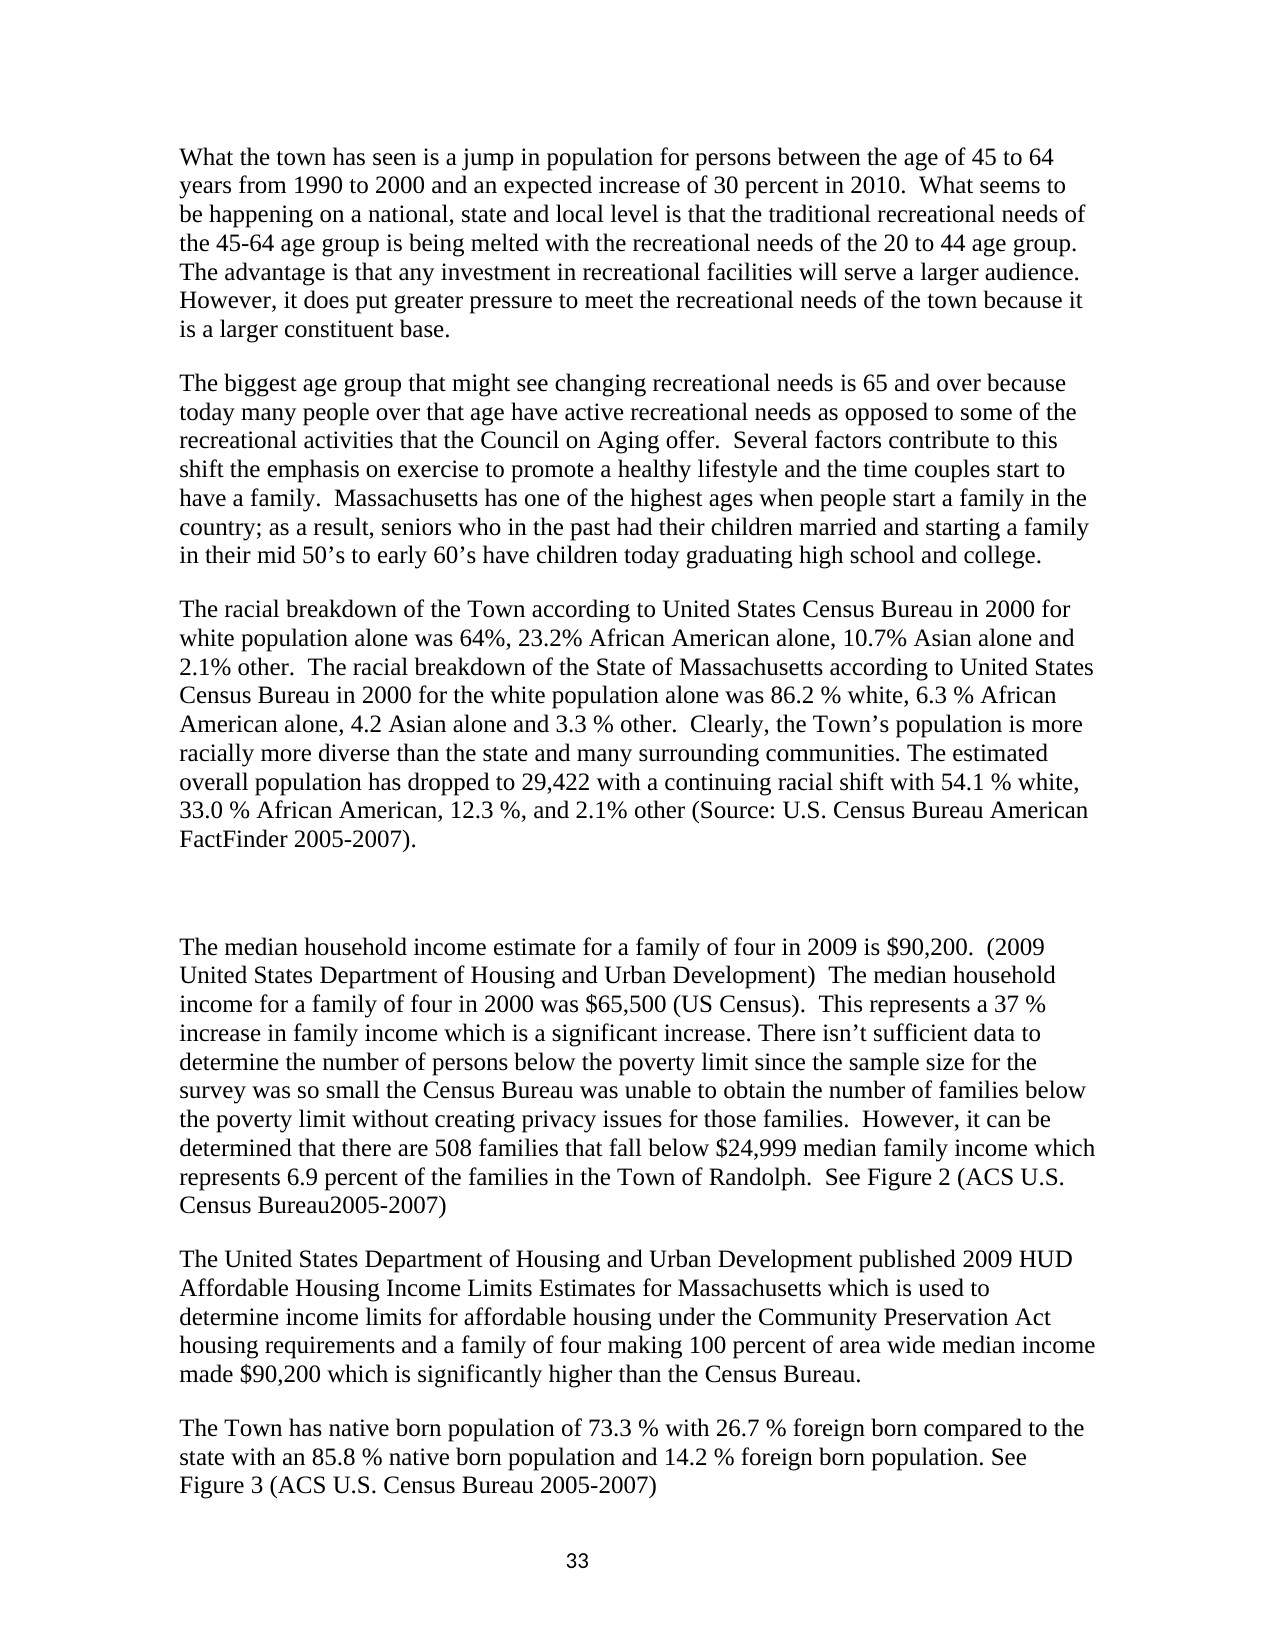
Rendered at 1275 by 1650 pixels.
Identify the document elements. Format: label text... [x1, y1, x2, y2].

text The median household income estimate for a family of four in 2009 is $90,200. (2009 United States Department of Housing and Urban Development) The median household income for a family of four in 2000 was $65,500 (US Census). This represents a 37 % increase in family income which is a significant increase. There isn’t sufficient data to determine the number of persons below the poverty limit since the sample size for the survey was so small the Census Bureau was unable to obtain the number of families below the poverty limit without creating privacy issues for those families. However, it can be determined that there are 508 families that fall below $24,999 median family income which represents 6.9 percent of the families in the Town of . See Figure 2 (ACS Census Bureau2005-2007) [179, 932, 1096, 1219]
text The Town has native born population of 73.3 % with 26.7 % foreign born compared to the state with an 85.8 % native born population and 14.2 % foreign born population. See Figure 3 (ACS Census Bureau 2005-2007) [179, 1413, 1096, 1499]
text The biggest age group that might see changing recreational needs is 65 and over because today many people over that age have active recreational needs as opposed to some of the recreational activities that the Council on Aging offer. Several factors contribute to this shift the emphasis on exercise to promote a healthy lifestyle and the time couples start to have a family. Massachusetts has one of the highest ages when people start a family in the country; as a result, seniors who in the past had their children married and starting a family in their mid 50’s to early 60’s have children today graduating high school and college. [179, 368, 1096, 569]
text The United States Department of Housing and Urban Development published 2009 HUD Affordable Housing Income Limits Estimates for which is used to determine income limits for affordable housing under the Community Preservation Act housing requirements and a family of four making 100 percent of area wide median income made $90,200 which is significantly higher than the Census Bureau. [179, 1244, 1096, 1388]
text What the town has seen is a jump in population for persons between the age of 45 to 64 years from 1990 to 2000 and an expected increase of 30 percent in 2010. What seems to be happening on a national, state and local level is that the traditional recreational needs of the 45-64 age group is being melted with the recreational needs of the 20 to 44 age group. The advantage is that any investment in recreational facilities will serve a larger audience. However, it does put greater pressure to meet the recreational needs of the town because it is a larger constituent base. [179, 142, 1096, 343]
text The racial breakdown of the Town according to United States Census Bureau in 2000 for white population alone was 64%, 23.2% African American alone, 10.7% Asian alone and 2.1% other. The racial breakdown of the State of Massachusetts according to United States Census Bureau in 2000 for the white population alone was 86.2 % white, 6.3 % African American alone, 4.2 Asian alone and 3.3 % other. Clearly, the Town’s population is more racially more diverse than the state and many surrounding communities. The estimated overall population has dropped to 29,422 with a continuing racial shift with 54.1 % white, 33.0 % African American, 12.3 %, and 2.1% other (Source: U.S. Census Bureau American FactFinder 2005-2007). [179, 594, 1096, 853]
